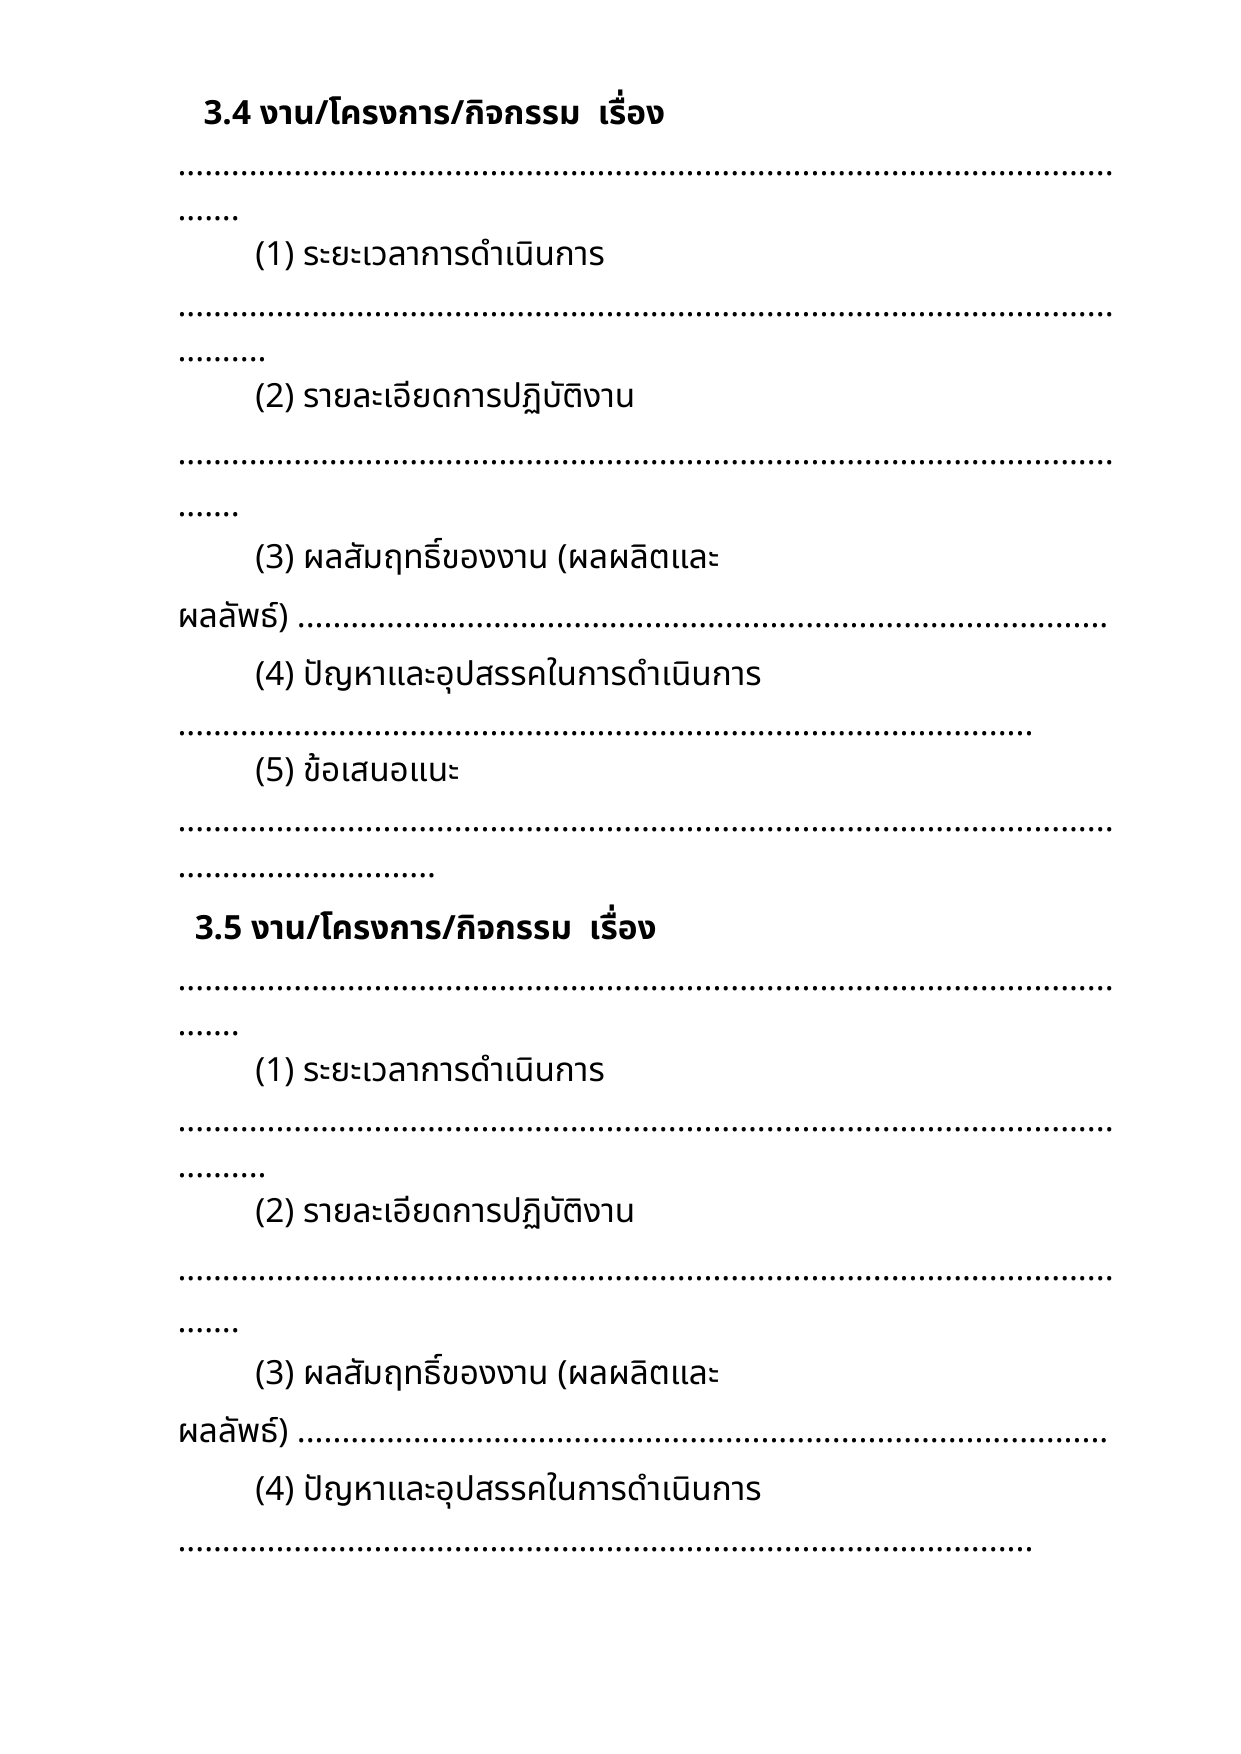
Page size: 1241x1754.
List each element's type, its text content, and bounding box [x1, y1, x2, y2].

text (2) รายละเอียดการปฏิบัติงาน ................................................................................................................ [177, 372, 1122, 527]
text 3.4 งาน/โครงการ/กิจกรรม เรื่อง ................................................................................................................ [177, 89, 1122, 230]
text (2) รายละเอียดการปฏิบัติงาน ................................................................................................................ [177, 1187, 1122, 1342]
text (1) ระยะเวลาการดำเนินการ ................................................................................................................... [177, 1046, 1122, 1187]
text (1) ระยะเวลาการดำเนินการ ................................................................................................................... [177, 230, 1122, 372]
text (3) ผลสัมฤทธิ์ของงาน (ผลผลิตและผลลัพธ์) ........................................................................................... [177, 533, 1122, 642]
text (3) ผลสัมฤทธิ์ของงาน (ผลผลิตและผลลัพธ์) ........................................................................................... [177, 1349, 1122, 1458]
text (4) ปัญหาและอุปสรรคในการดำเนินการ ................................................................................................ [177, 1465, 1122, 1561]
text (4) ปัญหาและอุปสรรคในการดำเนินการ ................................................................................................ [177, 649, 1122, 746]
text 3.5 งาน/โครงการ/กิจกรรม เรื่อง ................................................................................................................ [177, 904, 1122, 1046]
text (5) ข้อเสนอแนะ ...................................................................................................................................... [177, 746, 1122, 887]
